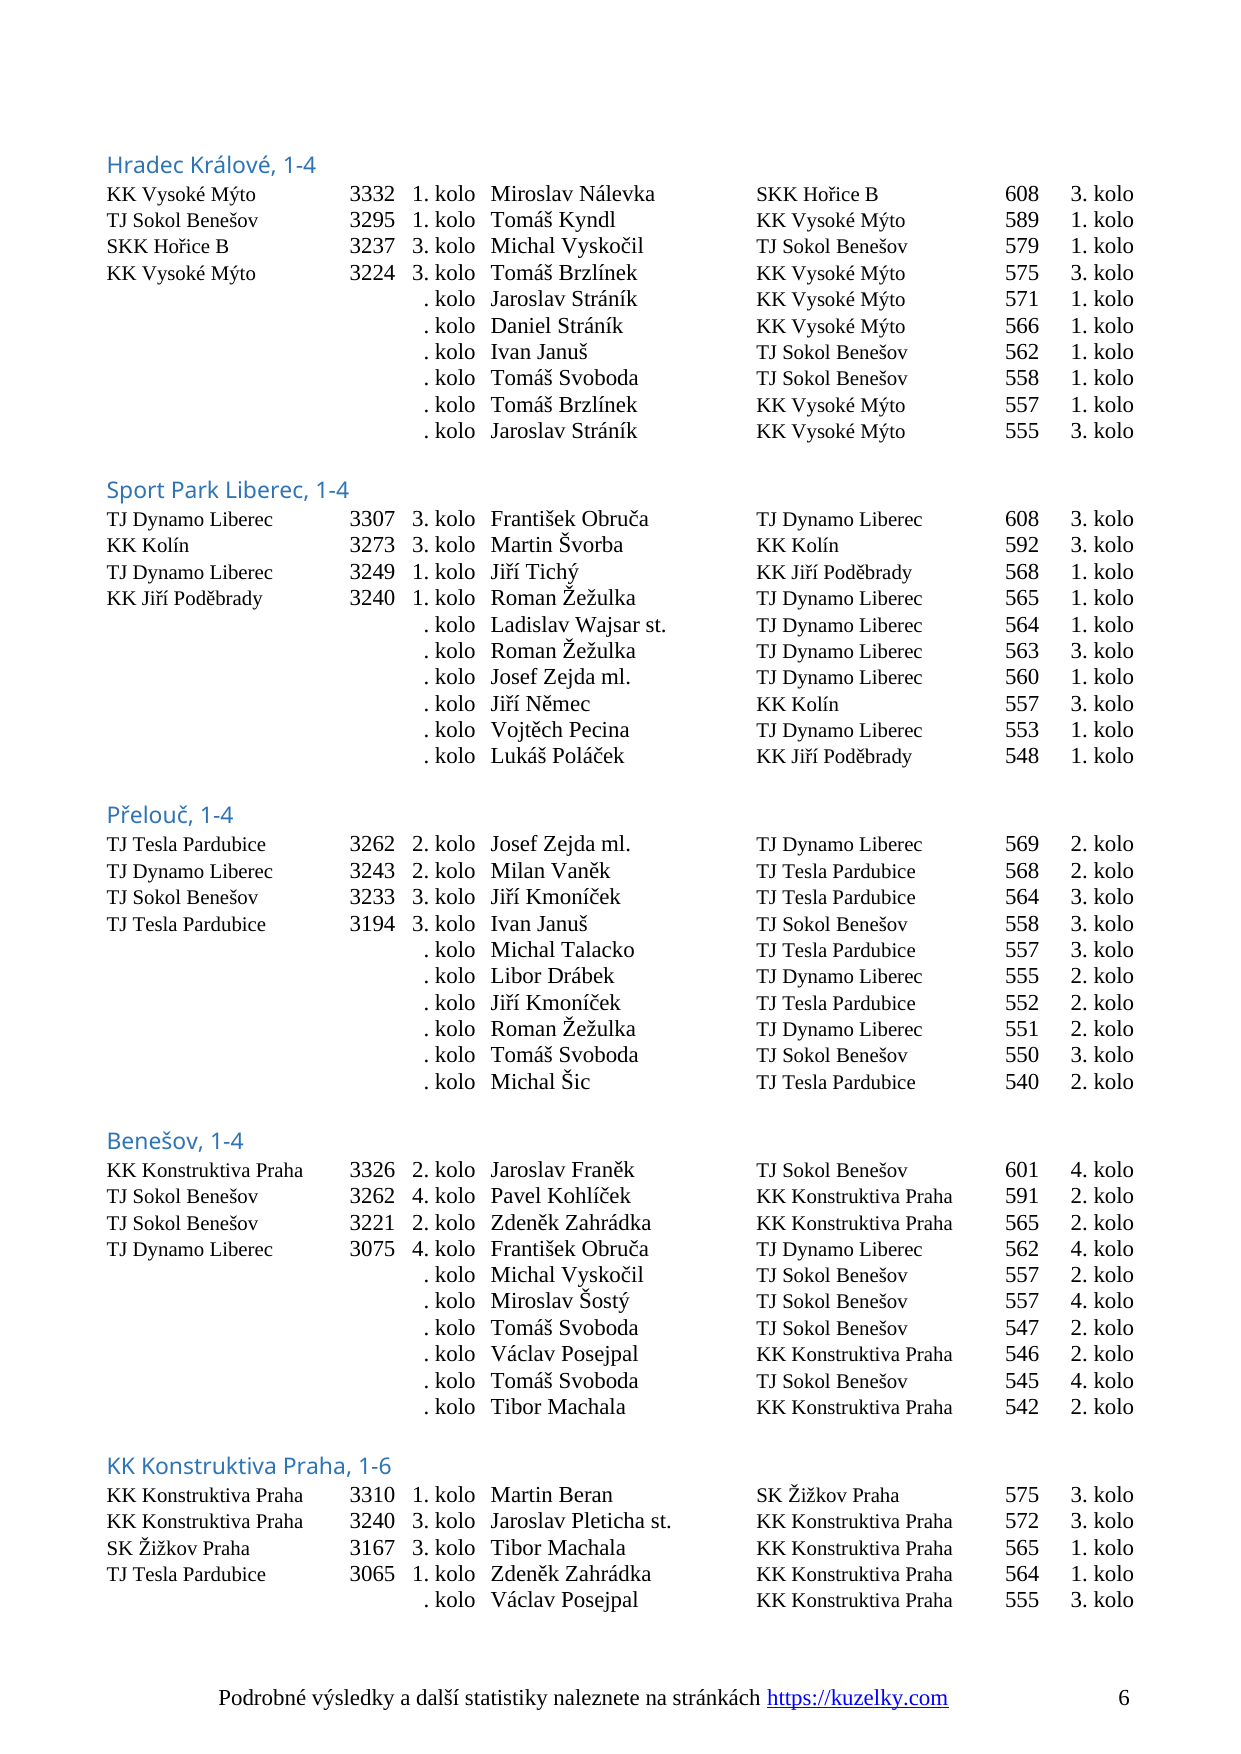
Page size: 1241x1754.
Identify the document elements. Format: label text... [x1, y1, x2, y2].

subtitle Hradec Králové, 1-4 [106, 149, 1134, 180]
text KK Kolín 3273 3. kolo Martin Švorba KK Kolín 592 3. kolo [106, 532, 1134, 558]
subtitle KK Konstruktiva Praha, 1-6 [106, 1450, 1134, 1481]
subtitle Přelouč, 1-4 [106, 799, 1134, 831]
text . kolo Tibor Machala KK Konstruktiva Praha 542 2. kolo [106, 1393, 1134, 1419]
text . kolo Lukáš Poláček KK Jiří Poděbrady 548 1. kolo [106, 742, 1134, 769]
text . kolo Ladislav Wajsar st. TJ Dynamo Liberec 564 1. kolo [106, 611, 1134, 637]
text TJ Dynamo Liberec 3075 4. kolo František Obruča TJ Dynamo Liberec 562 4. kolo [106, 1235, 1134, 1261]
text . kolo Jiří Kmoníček TJ Tesla Pardubice 552 2. kolo [106, 989, 1134, 1015]
subtitle Benešov, 1-4 [106, 1124, 1134, 1156]
text TJ Tesla Pardubice 3194 3. kolo Ivan Januš TJ Sokol Benešov 558 3. kolo [106, 909, 1134, 936]
text TJ Sokol Benešov 3233 3. kolo Jiří Kmoníček TJ Tesla Pardubice 564 3. kolo [106, 883, 1134, 909]
subtitle Sport Park Liberec, 1-4 [106, 474, 1134, 505]
text . kolo Václav Posejpal KK Konstruktiva Praha 546 2. kolo [106, 1340, 1134, 1367]
text . kolo Josef Zejda ml. TJ Dynamo Liberec 560 1. kolo [106, 663, 1134, 690]
text . kolo Tomáš Svoboda TJ Sokol Benešov 547 2. kolo [106, 1314, 1134, 1340]
text TJ Dynamo Liberec 3243 2. kolo Milan Vaněk TJ Tesla Pardubice 568 2. kolo [106, 857, 1134, 883]
text . kolo Tomáš Svoboda TJ Sokol Benešov 558 1. kolo [106, 364, 1134, 391]
text TJ Dynamo Liberec 3249 1. kolo Jiří Tichý KK Jiří Poděbrady 568 1. kolo [106, 558, 1134, 584]
text KK Konstruktiva Praha 3240 3. kolo Jaroslav Pleticha st. KK Konstruktiva Praha 572 3. kolo [106, 1507, 1134, 1534]
text . kolo Roman Žežulka TJ Dynamo Liberec 551 2. kolo [106, 1015, 1134, 1041]
text TJ Sokol Benešov 3262 4. kolo Pavel Kohlíček KK Konstruktiva Praha 591 2. kolo [106, 1182, 1134, 1208]
text . kolo Jaroslav Stráník KK Vysoké Mýto 555 3. kolo [106, 417, 1134, 443]
text SK Žižkov Praha 3167 3. kolo Tibor Machala KK Konstruktiva Praha 565 1. kolo [106, 1534, 1134, 1560]
text TJ Sokol Benešov 3295 1. kolo Tomáš Kyndl KK Vysoké Mýto 589 1. kolo [106, 206, 1134, 233]
text SKK Hořice B 3237 3. kolo Michal Vyskočil TJ Sokol Benešov 579 1. kolo [106, 233, 1134, 259]
text TJ Sokol Benešov 3221 2. kolo Zdeněk Zahrádka KK Konstruktiva Praha 565 2. kolo [106, 1208, 1134, 1235]
text . kolo Roman Žežulka TJ Dynamo Liberec 563 3. kolo [106, 637, 1134, 663]
text KK Konstruktiva Praha 3310 1. kolo Martin Beran SK Žižkov Praha 575 3. kolo [106, 1481, 1134, 1507]
text . kolo Tomáš Brzlínek KK Vysoké Mýto 557 1. kolo [106, 391, 1134, 417]
text . kolo Miroslav Šostý TJ Sokol Benešov 557 4. kolo [106, 1288, 1134, 1314]
text . kolo Tomáš Svoboda TJ Sokol Benešov 545 4. kolo [106, 1367, 1134, 1393]
text . kolo Ivan Januš TJ Sokol Benešov 562 1. kolo [106, 338, 1134, 364]
text TJ Dynamo Liberec 3307 3. kolo František Obruča TJ Dynamo Liberec 608 3. kolo [106, 505, 1134, 532]
text . kolo Daniel Stráník KK Vysoké Mýto 566 1. kolo [106, 312, 1134, 338]
text . kolo Michal Talacko TJ Tesla Pardubice 557 3. kolo [106, 936, 1134, 962]
text TJ Tesla Pardubice 3065 1. kolo Zdeněk Zahrádka KK Konstruktiva Praha 564 1. kolo [106, 1560, 1134, 1587]
text KK Vysoké Mýto 3224 3. kolo Tomáš Brzlínek KK Vysoké Mýto 575 3. kolo [106, 259, 1134, 285]
text . kolo Libor Drábek TJ Dynamo Liberec 555 2. kolo [106, 962, 1134, 989]
text . kolo Jaroslav Stráník KK Vysoké Mýto 571 1. kolo [106, 285, 1134, 312]
text KK Jiří Poděbrady 3240 1. kolo Roman Žežulka TJ Dynamo Liberec 565 1. kolo [106, 584, 1134, 611]
text . kolo Michal Vyskočil TJ Sokol Benešov 557 2. kolo [106, 1261, 1134, 1288]
text . kolo Michal Šic TJ Tesla Pardubice 540 2. kolo [106, 1068, 1134, 1094]
text KK Vysoké Mýto 3332 1. kolo Miroslav Nálevka SKK Hořice B 608 3. kolo [106, 180, 1134, 206]
text . kolo Vojtěch Pecina TJ Dynamo Liberec 553 1. kolo [106, 716, 1134, 742]
text . kolo Tomáš Svoboda TJ Sokol Benešov 550 3. kolo [106, 1041, 1134, 1068]
text TJ Tesla Pardubice 3262 2. kolo Josef Zejda ml. TJ Dynamo Liberec 569 2. kolo [106, 831, 1134, 857]
text . kolo Václav Posejpal KK Konstruktiva Praha 555 3. kolo [106, 1587, 1134, 1613]
text KK Konstruktiva Praha 3326 2. kolo Jaroslav Franěk TJ Sokol Benešov 601 4. kolo [106, 1156, 1134, 1182]
text . kolo Jiří Němec KK Kolín 557 3. kolo [106, 690, 1134, 716]
